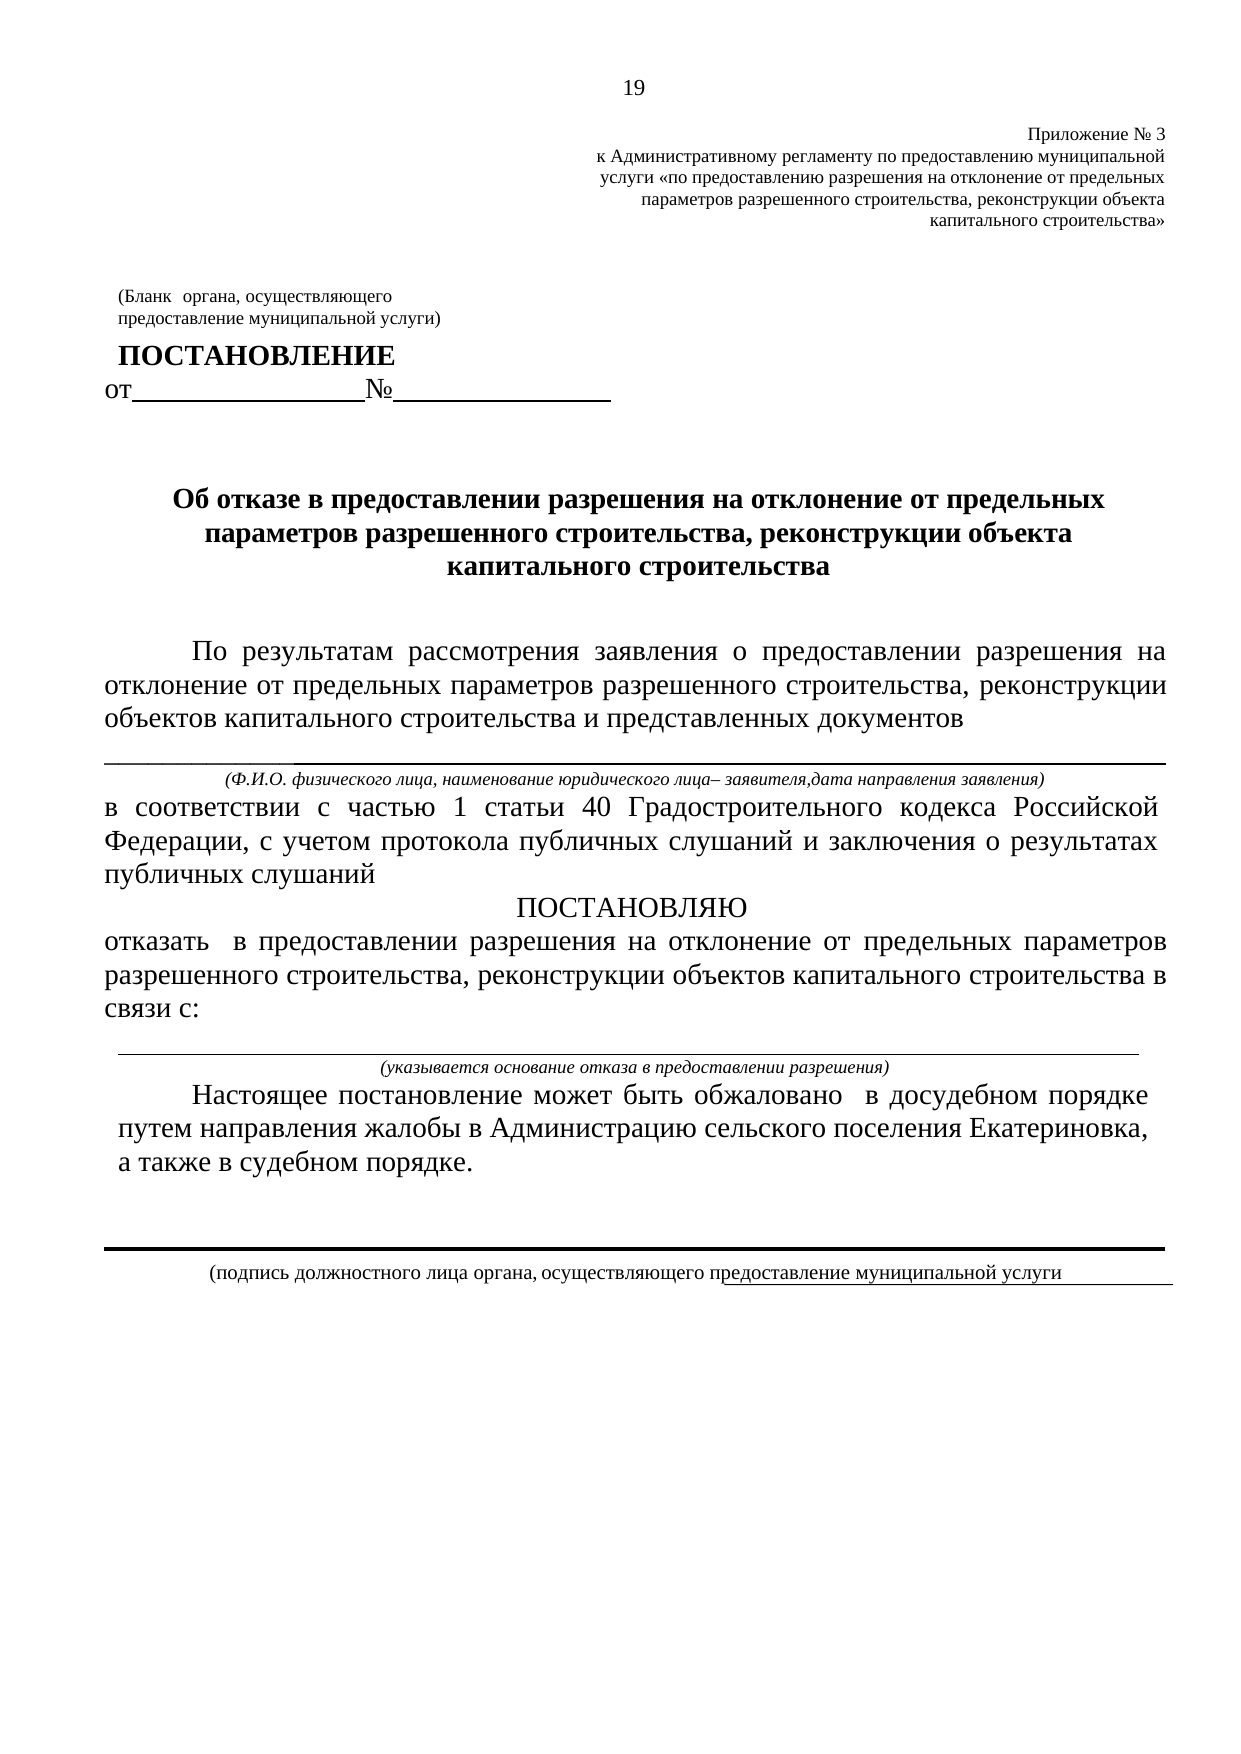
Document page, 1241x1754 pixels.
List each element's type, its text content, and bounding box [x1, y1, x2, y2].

text от № [104, 371, 1165, 405]
text к Административному регламенту по предоставлению муниципальной услуги «по предоставлению разрешения на отклонение от предельных параметров разрешенного строительства, реконструкции объекта капитального строительства» [591, 144, 1165, 231]
text Настоящее постановление может быть обжаловано в досудебном порядке путем направления жалобы в Администрацию сельского поселения Екатериновка, а также в судебном порядке. [118, 1077, 1149, 1178]
text По результатам рассмотрения заявления о предоставлении разрешения на отклонение от предельных параметров разрешенного строительства, реконструкции объектов капитального строительства и представленных документов [104, 633, 1167, 734]
text (подпись должностного лица органа, осуществляющего предоставление муниципальной услуги [104, 1260, 1167, 1284]
text ПОСТАНОВЛЕНИЕ [118, 338, 475, 371]
subtitle Об отказе в предоставлении разрешения на отклонение от предельных параметров разрешенного строительства, реконструкции объекта капитального строительства [123, 481, 1154, 582]
text Приложение № 3 [591, 123, 1165, 144]
text отказать в предоставлении разрешения на отклонение от предельных параметров разрешенного строительства, реконструкции объектов капитального строительства в связи с: [104, 923, 1167, 1024]
text _____________ [104, 734, 1167, 768]
text в соответствии с частью 1 статьи 40 Градостроительного кодекса Российской Федерации, с учетом протокола публичных слушаний и заключения о результатах публичных слушаний [104, 789, 1159, 890]
text (Бланк органа, осуществляющего предоставление муниципальной услуги) [118, 285, 475, 328]
text (указывается основание отказа в предоставлении разрешения) [123, 1049, 1146, 1077]
text ПОСТАНОВЛЯЮ [104, 890, 1159, 923]
text (Ф.И.О. физического лица, наименование юридического лица– заявителя,дата направления заявления) [104, 768, 1165, 789]
